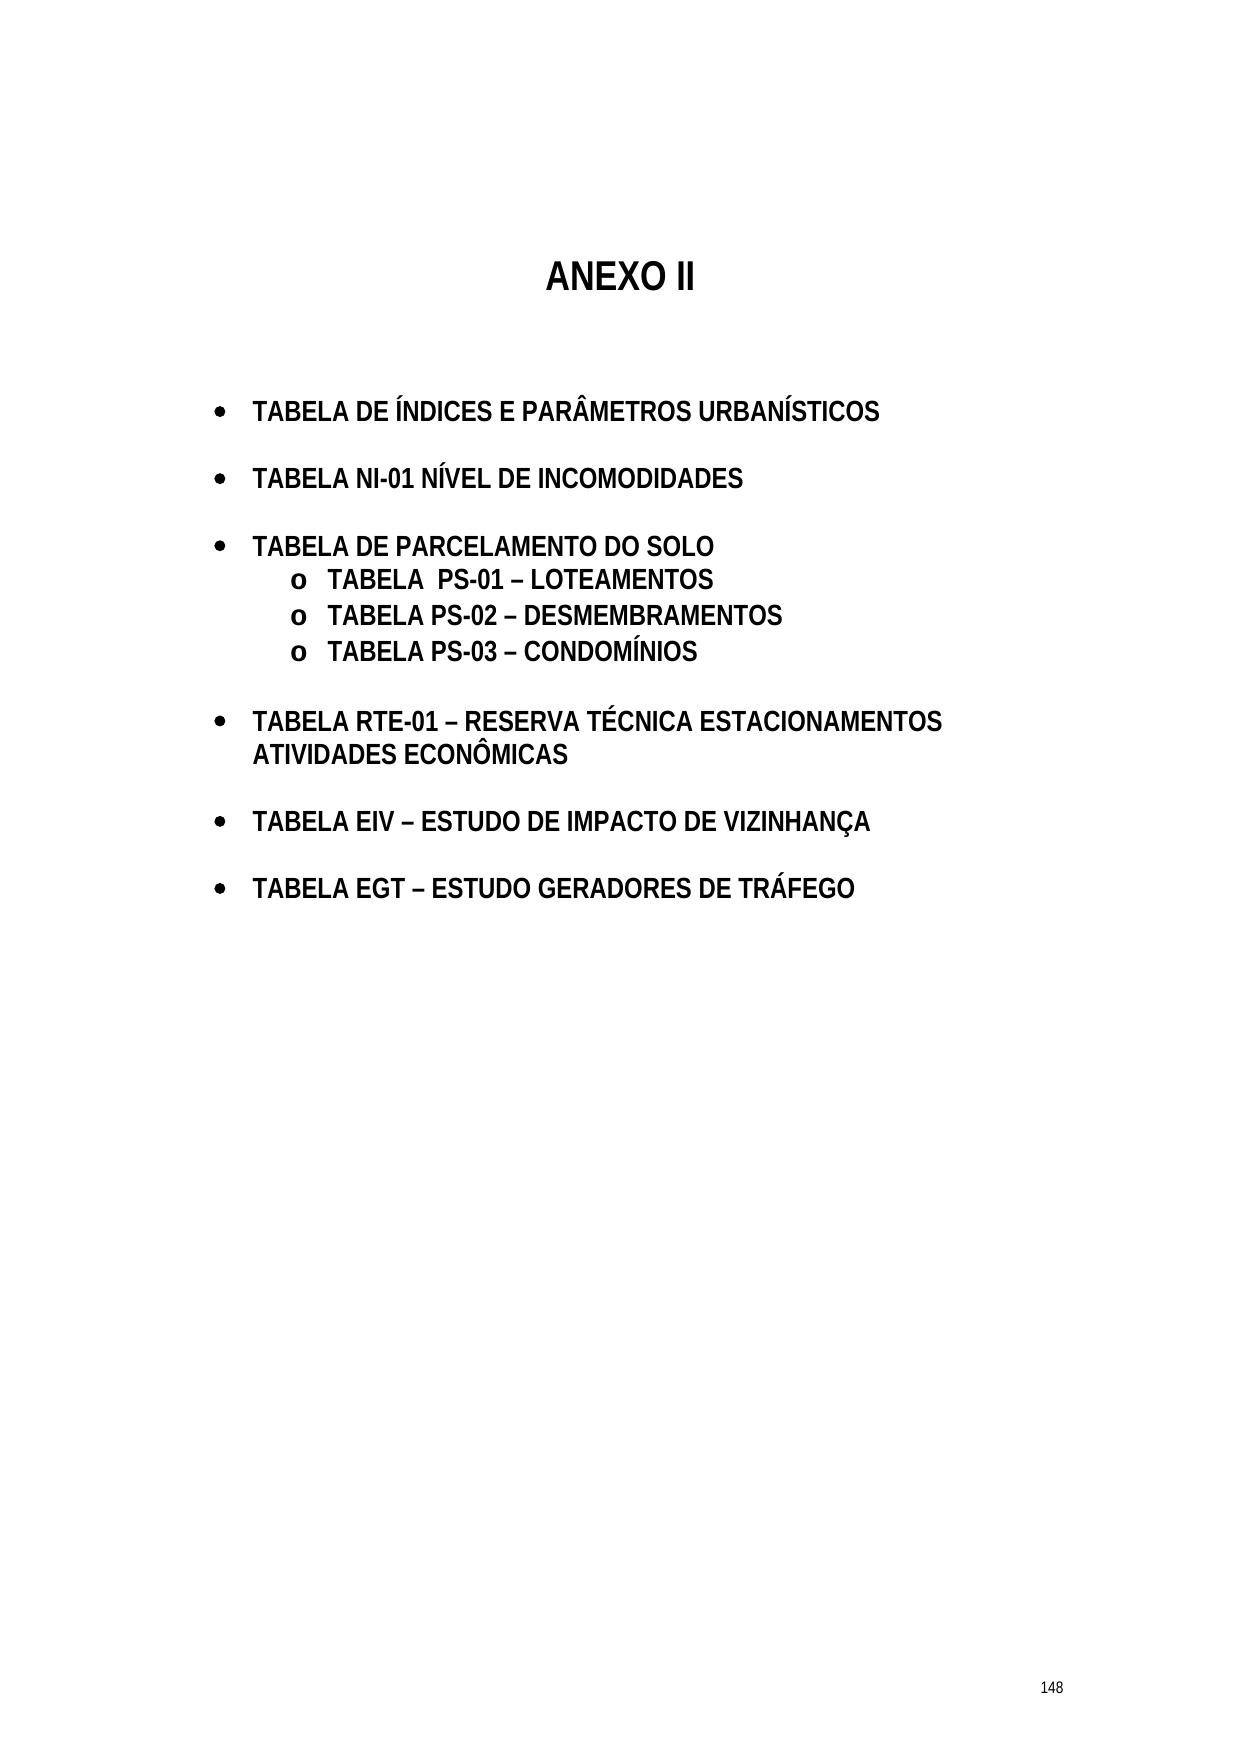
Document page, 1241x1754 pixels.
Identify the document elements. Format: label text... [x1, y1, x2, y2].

list TABELA PS-02 – DESMEMBRAMENTOS [290, 598, 1063, 634]
list TABELA PS-01 – LOTEAMENTOS [290, 562, 1063, 598]
list TABELA EIV – ESTUDO DE IMPACTO DE VIZINHANÇA [215, 804, 1063, 838]
list TABELA NI-01 NÍVEL DE INCOMODIDADES [215, 462, 1063, 495]
list TABELA RTE-01 – RESERVA TÉCNICA ESTACIONAMENTOS ATIVIDADES ECONÔMICAS [215, 704, 1063, 771]
list TABELA DE ÍNDICES E PARÂMETROS URBANÍSTICOS [215, 394, 1063, 428]
list TABELA EGT – ESTUDO GERADORES DE TRÁFEGO [215, 871, 1063, 905]
text ANEXO II [177, 251, 1063, 299]
list TABELA PS-03 – CONDOMÍNIOS [290, 634, 1063, 670]
list TABELA DE PARCELAMENTO DO SOLO [215, 529, 1063, 562]
